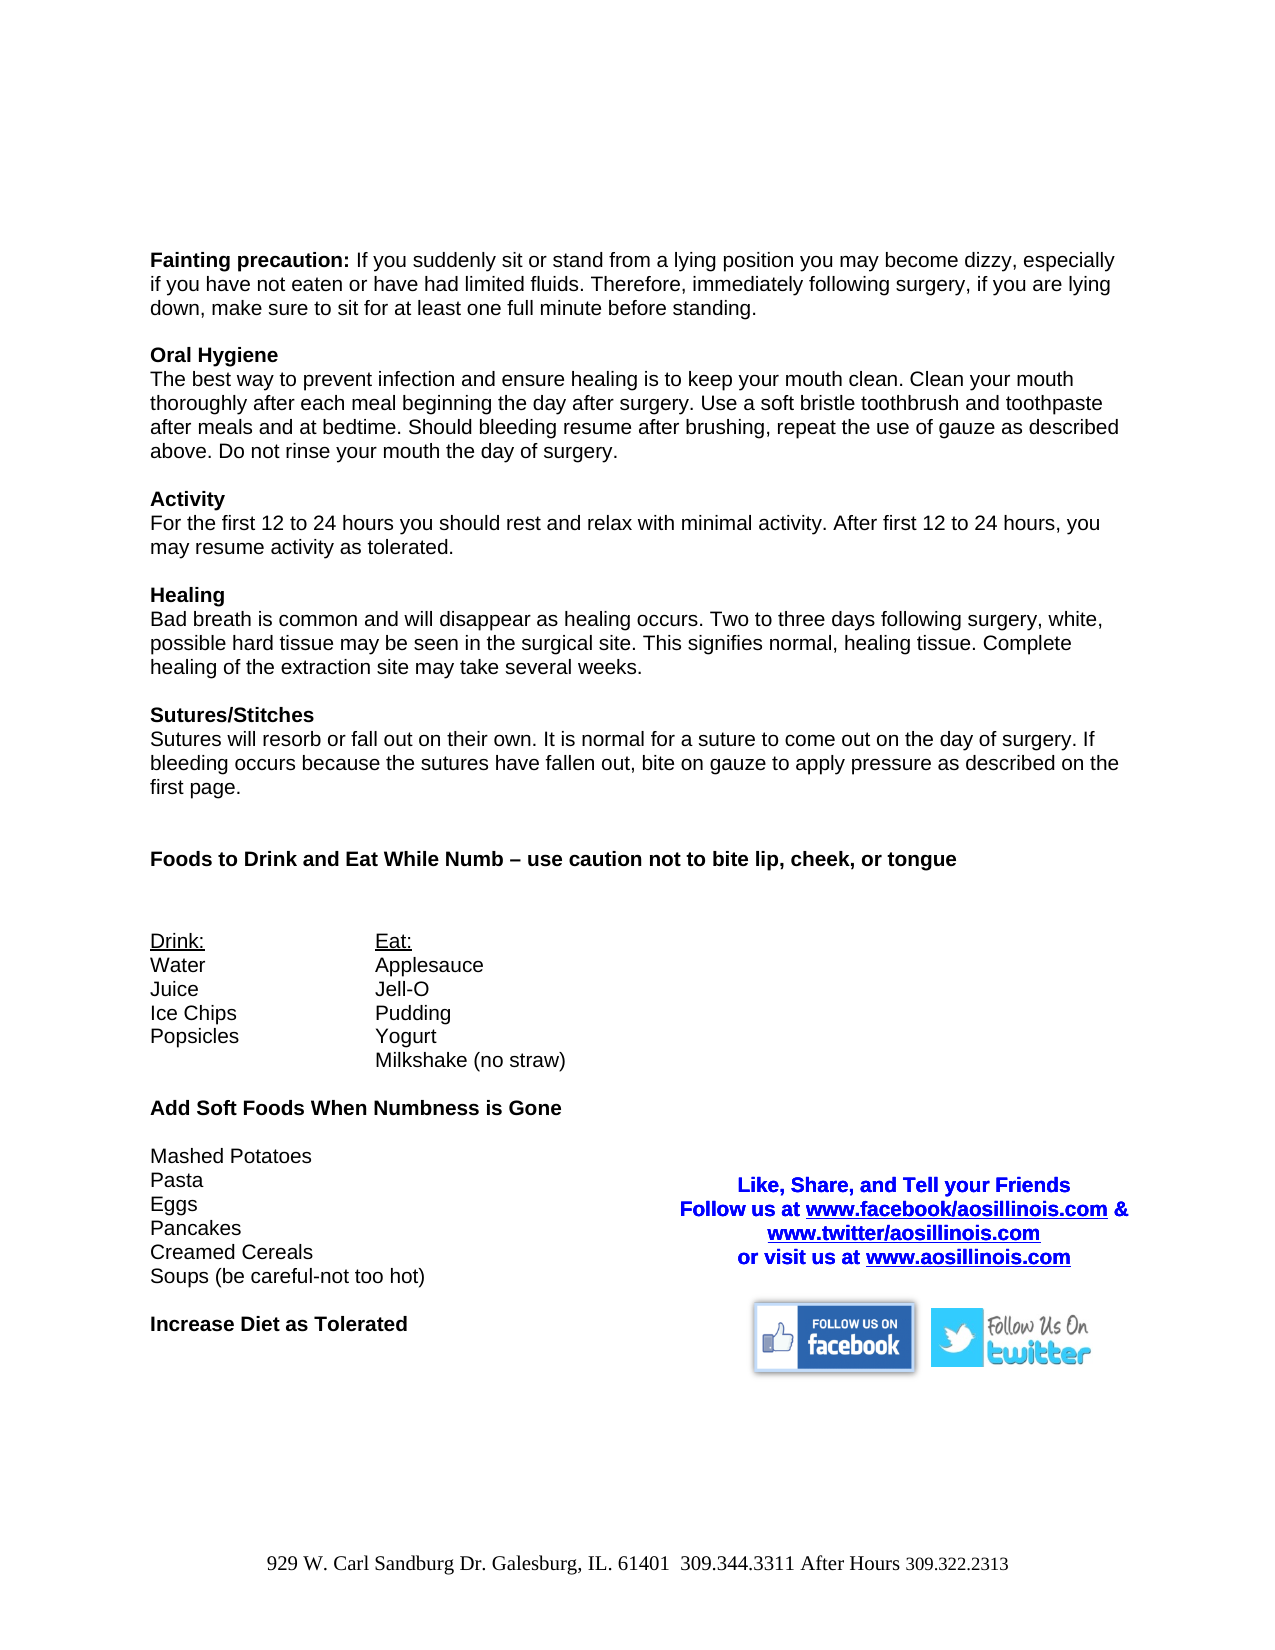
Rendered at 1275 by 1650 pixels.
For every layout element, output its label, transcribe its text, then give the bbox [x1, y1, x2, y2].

picture [931, 1308, 1093, 1312]
picture [745, 1336, 924, 1383]
text Creamed Cereals [150, 1240, 1125, 1264]
picture [931, 1336, 1093, 1367]
text Soups (be careful-not too hot) [150, 1264, 1125, 1288]
text The best way to prevent infection and ensure healing is to keep your mouth clean. Clean your mouth thoroughly after each meal beginning the day after surgery. Use a soft bristle toothbrush and toothpaste after meals and at bedtime. Should bleeding resume after brushing, repeat the use of gauze as described above. Do not rinse your mouth the day of surgery. [150, 367, 1125, 463]
text Add Soft Foods When Numbness is Gone [150, 1096, 1125, 1120]
text Juice Jell-O [150, 976, 1125, 1000]
text Drink: Eat: [150, 928, 1125, 952]
picture [745, 1292, 924, 1312]
text Activity [150, 487, 1125, 511]
text Sutures/Stitches [150, 703, 1125, 727]
text Popsicles Yogurt [150, 1024, 1125, 1048]
text Bad breath is common and will disappear as healing occurs. Two to three days following surgery, white, possible hard tissue may be seen in the surgical site. This signifies normal, healing tissue. Complete healing of the extraction site may take several weeks. [150, 607, 1125, 679]
text Water Applesauce [150, 952, 1125, 976]
text Healing [150, 583, 1125, 607]
text Milkshake (no straw) [150, 1048, 1125, 1072]
text Pasta [150, 1168, 1125, 1192]
text Pancakes [150, 1216, 1125, 1240]
text Sutures will resorb or fall out on their own. It is normal for a suture to come out on the day of surgery. If bleeding occurs because the sutures have fallen out, bite on gauze to apply pressure as described on the first page. [150, 727, 1125, 798]
text Fainting precaution: If you suddenly sit or stand from a lying position you may become dizzy, especially if you have not eaten or have had limited fluids. Therefore, immediately following surgery, if you are lying down, make sure to sit for at least one full minute before standing. [150, 247, 1125, 319]
text Increase Diet as Tolerated [150, 1312, 1125, 1336]
text Ice Chips Pudding [150, 1000, 1125, 1024]
text Foods to Drink and Eat While Numb – use caution not to bite lip, cheek, or tongue [150, 846, 1125, 894]
text Oral Hygiene [150, 343, 1125, 367]
text Eggs [150, 1192, 1125, 1216]
text Mashed Potatoes [150, 1144, 1125, 1168]
text For the first 12 to 24 hours you should rest and relax with minimal activity. After first 12 to 24 hours, you may resume activity as tolerated. [150, 511, 1125, 559]
